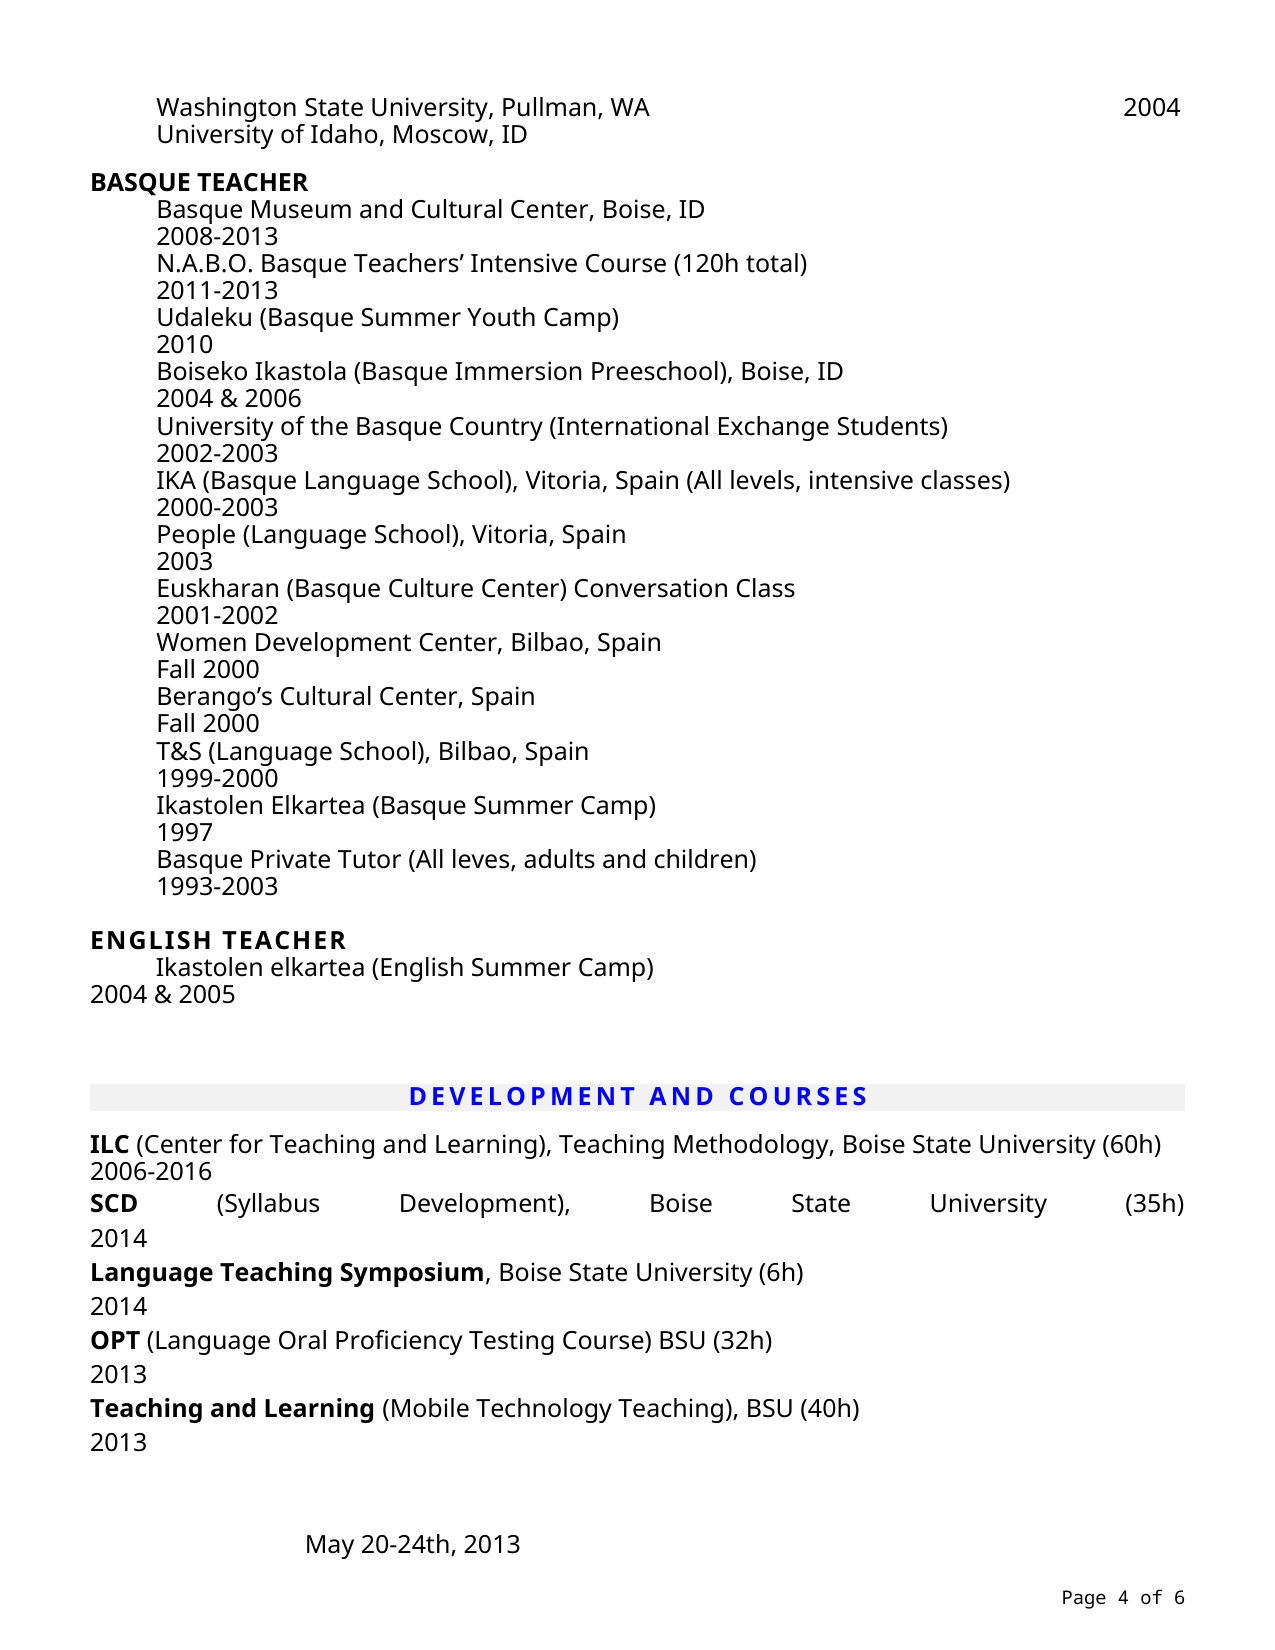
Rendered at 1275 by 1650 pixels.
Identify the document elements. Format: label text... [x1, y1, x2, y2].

text IKA (Basque Language School), Vitoria, Spain (All levels, intensive classes) 2000-2003 [156, 467, 1187, 522]
text Language Teaching Symposium, Boise State University (6h) 2014 [90, 1254, 1185, 1322]
text Ikastolen elkartea (English Summer Camp) 2004 & 2005 [90, 955, 1187, 1009]
text Teaching and Learning (Mobile Technology Teaching), BSU (40h) 2013 May 20-24th, 2013 [90, 1391, 1185, 1561]
text Boiseko Ikastola (Basque Immersion Preeschool), Boise, ID 2004 & 2006 [156, 359, 1187, 413]
text N.A.B.O. Basque Teachers’ Intensive Course (120h total) 2011-2013 [156, 251, 1187, 305]
text Women Development Center, Bilbao, Spain Fall 2000 [156, 630, 1187, 684]
text ILC (Center for Teaching and Learning), Teaching Methodology, Boise State University (60h) 2006-2016 [90, 1132, 1185, 1186]
text University of Idaho, Moscow, ID [156, 122, 1119, 149]
text Ikastolen Elkartea (Basque Summer Camp) 1997 [156, 792, 1187, 847]
subtitle DEVELOPMENT AND COURSES [90, 1084, 1185, 1111]
text Basque Museum and Cultural Center, Boise, ID 2008-2013 [156, 197, 1187, 251]
text Washington State University, Pullman, WA 2004 [156, 94, 1119, 122]
text Basque Private Tutor (All leves, adults and children) 1993-2003 [156, 847, 1187, 901]
text University of the Basque Country (International Exchange Students) 2002-2003 [156, 413, 1187, 467]
text Udaleku (Basque Summer Youth Camp) 2010 [156, 305, 1187, 359]
text BASQUE TEACHER [90, 169, 1185, 197]
text ENGLISH TEACHER [90, 928, 1187, 955]
text Berango’s Cultural Center, Spain Fall 2000 [156, 684, 1187, 738]
text Euskharan (Basque Culture Center) Conversation Class 2001-2002 [156, 576, 1187, 630]
text T&S (Language School), Bilbao, Spain 1999-2000 [156, 738, 1187, 792]
text OPT (Language Oral Proficiency Testing Course) BSU (32h) 2013 [90, 1322, 1185, 1391]
text SCD (Syllabus Development), Boise State University (35h) 2014 [90, 1186, 1185, 1254]
text People (Language School), Vitoria, Spain 2003 [156, 522, 1187, 576]
